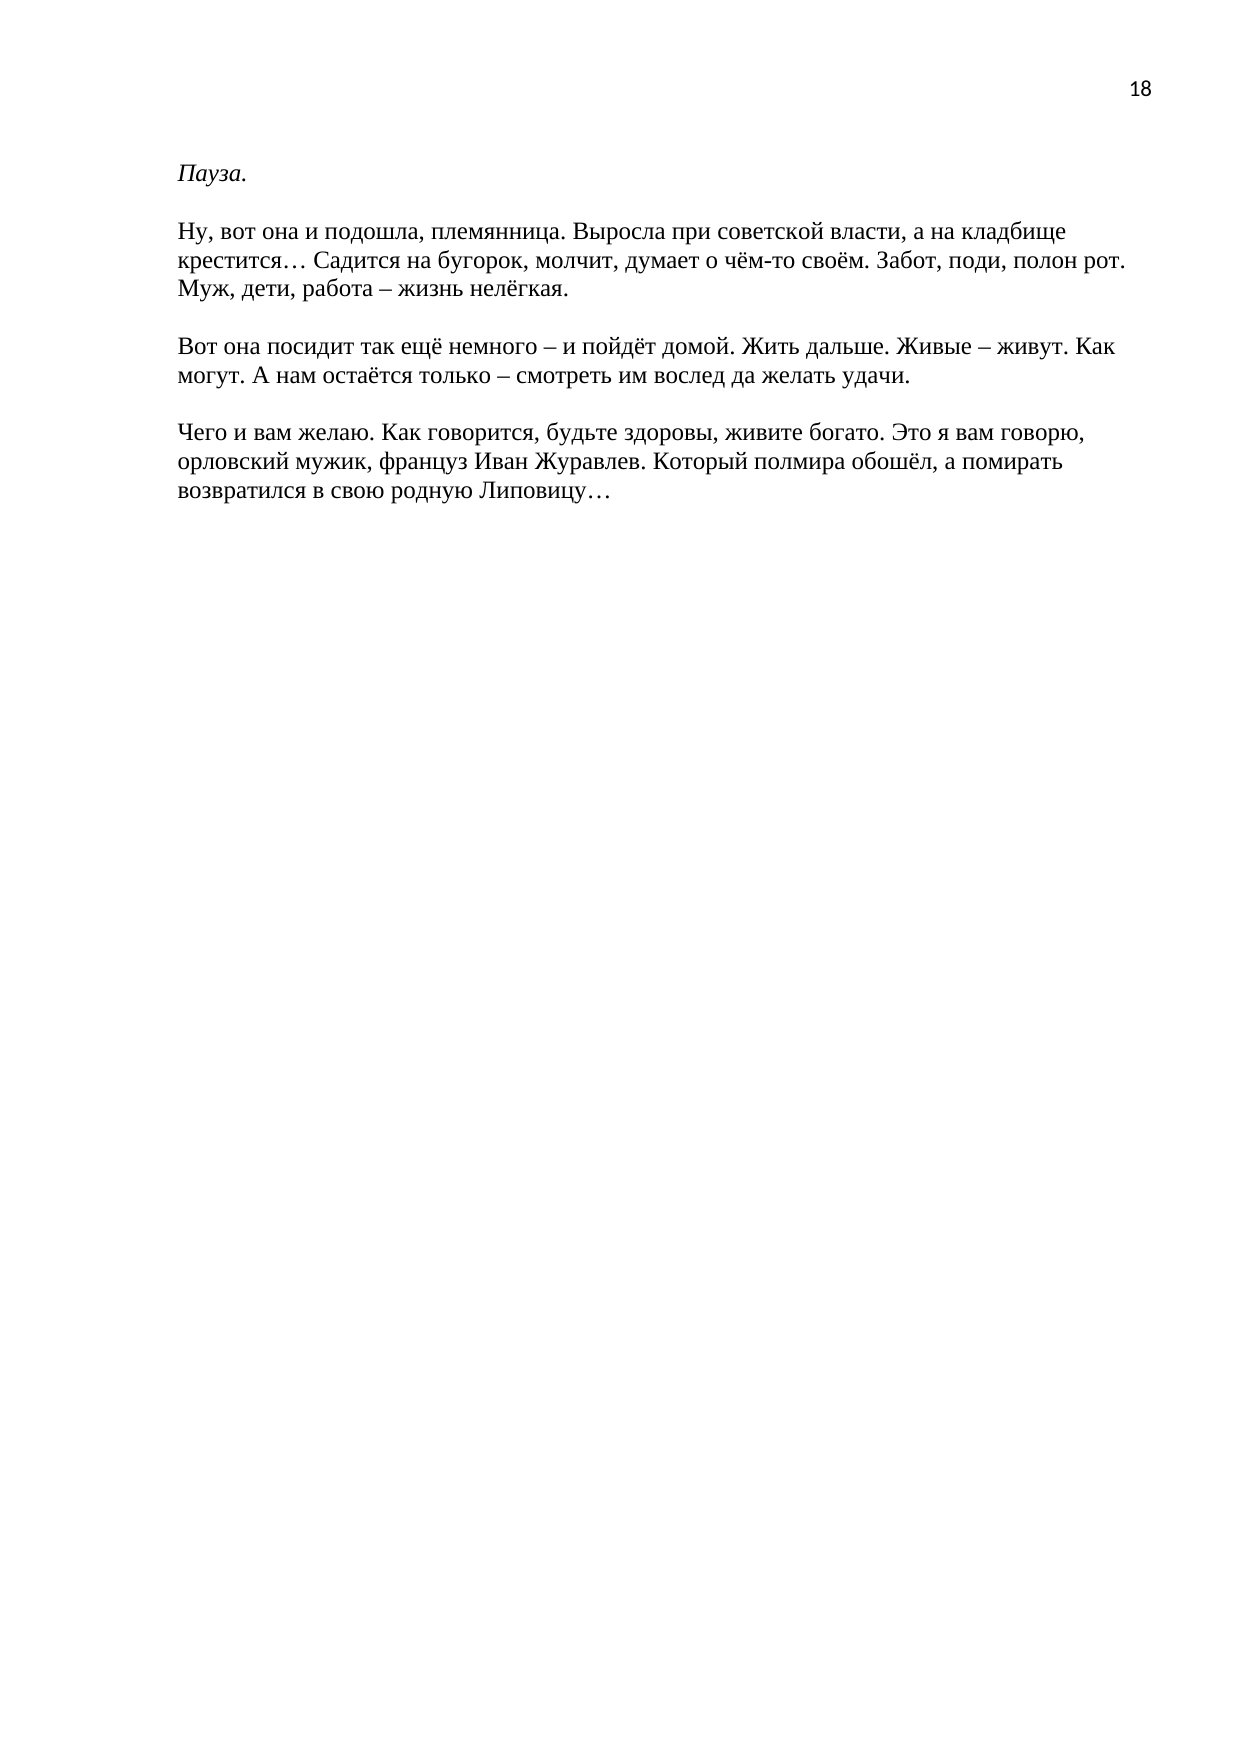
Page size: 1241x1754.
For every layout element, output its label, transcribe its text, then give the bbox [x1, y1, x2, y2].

text Чего и вам желаю. Как говорится, будьте здоровы, живите богато. Это я вам говорю, орловский мужик, француз Иван Журавлев. Который полмира обошёл, а помирать возвратился в свою родную Липовицу… [177, 417, 1152, 503]
text Ну, вот она и подошла, племянница. Выросла при советской власти, а на кладбище крестится… Садится на бугорок, молчит, думает о чём-то своём. Забот, поди, полон рот. Муж, дети, работа – жизнь нелёгкая. [177, 216, 1152, 302]
text Вот она посидит так ещё немного – и пойдёт домой. Жить дальше. Живые – живут. Как могут. А нам остаётся только – смотреть им вослед да желать удачи. [177, 331, 1152, 388]
text Пауза. [177, 158, 1152, 187]
